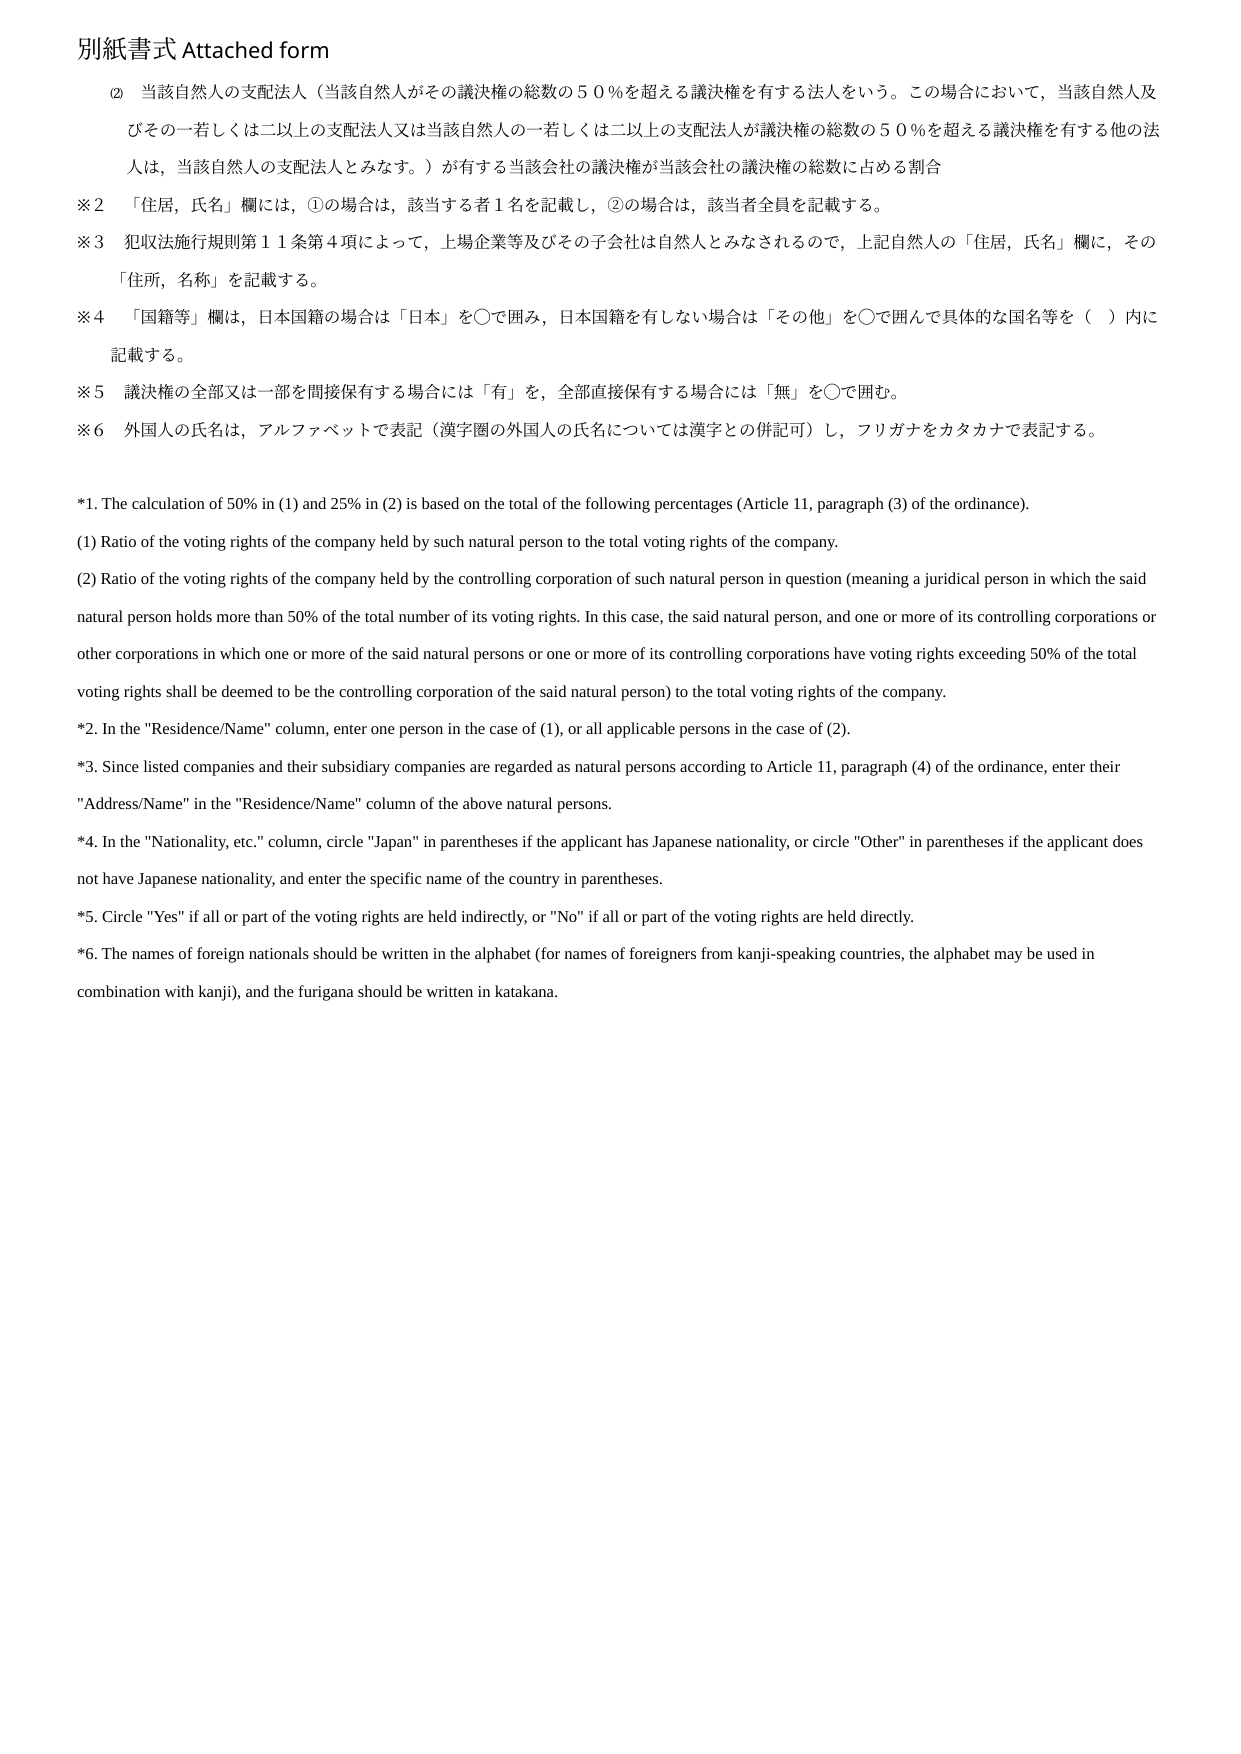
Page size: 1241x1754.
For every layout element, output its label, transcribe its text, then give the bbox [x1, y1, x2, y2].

text ※６ 外国人の氏名は，アルファベットで表記（漢字圏の外国人の氏名については漢字との併記可）し，フリガナをカタカナで表記する。 [77, 410, 1163, 447]
text ※３ 犯収法施行規則第１１条第４項によって，上場企業等及びその子会社は自然人とみなされるので，上記自然人の「住居，氏名」欄に，その「住所，名称」を記載する。 [77, 222, 1163, 297]
text ※５ 議決権の全部又は一部を間接保有する場合には「有」を，全部直接保有する場合には「無」を◯で囲む。 [77, 372, 1163, 410]
text *5. Circle "Yes" if all or part of the voting rights are held indirectly, or "No" if all or part of the voting rights are held directly. [77, 897, 1163, 935]
text (2) Ratio of the voting rights of the company held by the controlling corporation of such natural person in question (meaning a juridical person in which the said natural person holds more than 50% of the total number of its voting rights. In this case, the said natural person, and one or more of its controlling corporations or other corporations in which one or more of the said natural persons or one or more of its controlling corporations have voting rights exceeding 50% of the total voting rights shall be deemed to be the controlling corporation of the said natural person) to the total voting rights of the company. [77, 560, 1163, 710]
text *6. The names of foreign nationals should be written in the alphabet (for names of foreigners from kanji-speaking countries, the alphabet may be used in combination with kanji), and the furigana should be written in katakana. [77, 935, 1163, 1010]
text (1) Ratio of the voting rights of the company held by such natural person to the total voting rights of the company. [77, 522, 1163, 560]
text *4. In the "Nationality, etc." column, circle "Japan" in parentheses if the applicant has Japanese nationality, or circle "Other" in parentheses if the applicant does not have Japanese nationality, and enter the specific name of the country in parentheses. [77, 822, 1163, 897]
text ※４ 「国籍等」欄は，日本国籍の場合は「日本」を◯で囲み，日本国籍を有しない場合は「その他」を◯で囲んで具体的な国名等を（ ）内に記載する。 [77, 297, 1163, 372]
text *1. The calculation of 50% in (1) and 25% in (2) is based on the total of the following percentages (Article 11, paragraph (3) of the ordinance). [77, 485, 1163, 522]
text ⑵ 当該自然人の支配法人（当該自然人がその議決権の総数の５０％を超える議決権を有する法人をいう。この場合において，当該自然人及びその一若しくは二以上の支配法人又は当該自然人の一若しくは二以上の支配法人が議決権の総数の５０％を超える議決権を有する他の法人は，当該自然人の支配法人とみなす。）が有する当該会社の議決権が当該会社の議決権の総数に占める割合 [109, 72, 1163, 185]
text *2. In the "Residence/Name" column, enter one person in the case of (1), or all applicable persons in the case of (2). [77, 710, 1163, 747]
text ※２ 「住居，氏名」欄には，①の場合は，該当する者１名を記載し，②の場合は，該当者全員を記載する。 [77, 185, 1163, 222]
text *3. Since listed companies and their subsidiary companies are regarded as natural persons according to Article 11, paragraph (4) of the ordinance, enter their "Address/Name" in the "Residence/Name" column of the above natural persons. [77, 747, 1163, 822]
